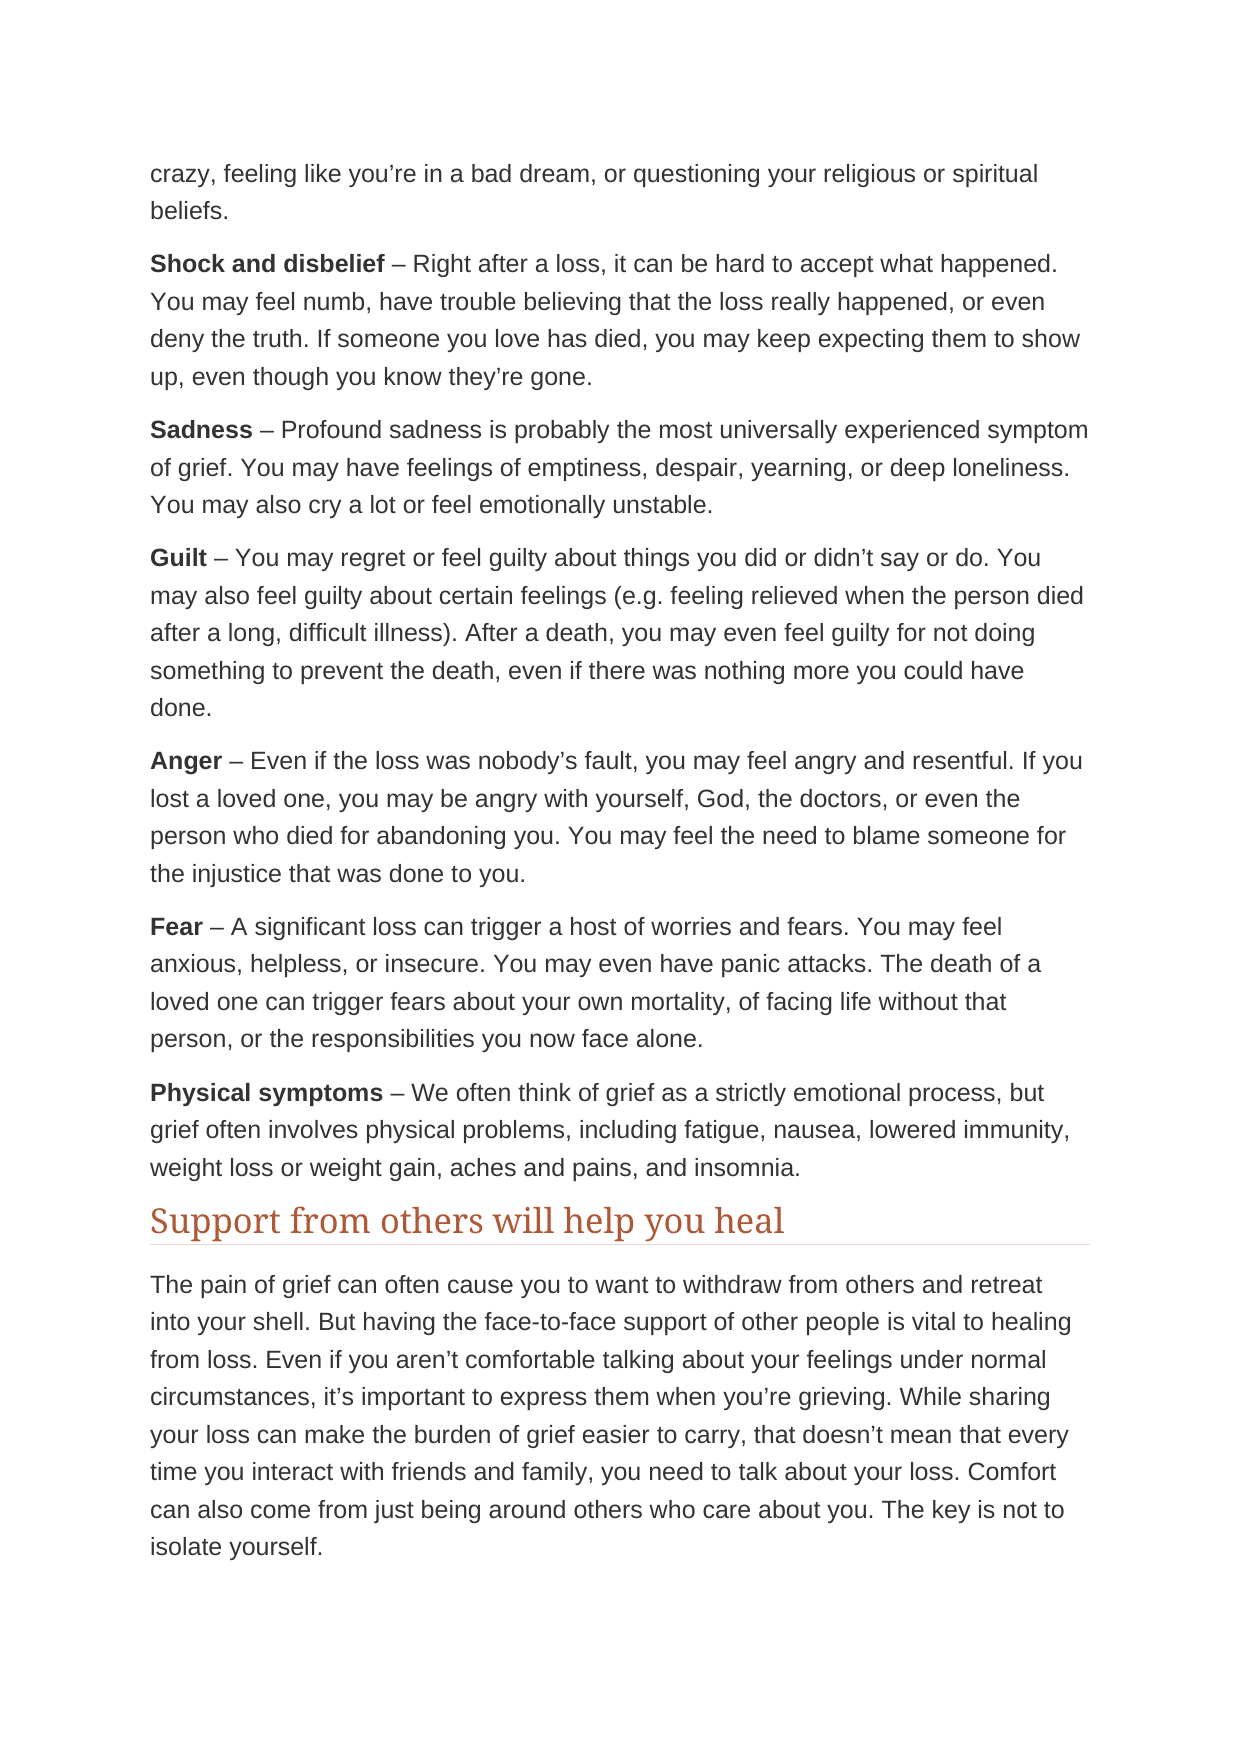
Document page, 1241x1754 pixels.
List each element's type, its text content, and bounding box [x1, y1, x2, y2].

text Fear – A significant loss can trigger a host of worries and fears. You may feel anxious, helpless, or insecure. You may even have panic attacks. The death of a loved one can trigger fears about your own mortality, of facing life without that person, or the responsibilities you now face alone. [150, 903, 1090, 1053]
text Guilt – You may regret or feel guilty about things you did or didn’t say or do. You may also feel guilty about certain feelings (e.g. feeling relieved when the person died after a long, difficult illness). After a death, you may even feel guilty for not doing something to prevent the death, even if there was nothing more you could have done. [150, 534, 1090, 722]
text Shock and disbelief – Right after a loss, it can be hard to accept what happened. You may feel numb, have trouble believing that the loss really happened, or even deny the truth. If someone you love has died, you may keep expecting them to show up, even though you know they’re gone. [150, 241, 1090, 391]
text Physical symptoms – We often think of grief as a strictly emotional process, but grief often involves physical problems, including fatigue, nausea, lowered immunity, weight loss or weight gain, aches and pains, and insomnia. [150, 1069, 1090, 1181]
text Anger – Even if the loss was nobody’s fault, you may feel angry and resentful. If you lost a loved one, you may be angry with yourself, God, the doctors, or even the person who died for abandoning you. You may feel the need to blame someone for the injustice that was done to you. [150, 737, 1090, 887]
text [150, 150, 1090, 225]
text Sadness – Profound sadness is probably the most universally experienced symptom of grief. You may have feelings of emptiness, despair, yearning, or deep loneliness. You may also cry a lot or feel emotionally unstable. [150, 406, 1090, 519]
text Support from others will help you heal [150, 1197, 1090, 1244]
text The pain of grief can often cause you to want to withdraw from others and retreat into your shell. But having the face-to-face support of other people is vital to healing from loss. Even if you aren’t comfortable talking about your feelings under normal circumstances, it’s important to express them when you’re grieving. While sharing your loss can make the burden of grief easier to carry, that doesn’t mean that every time you interact with friends and family, you need to talk about your loss. Comfort can also come from just being around others who care about you. The key is not to isolate yourself. [150, 1261, 1090, 1561]
